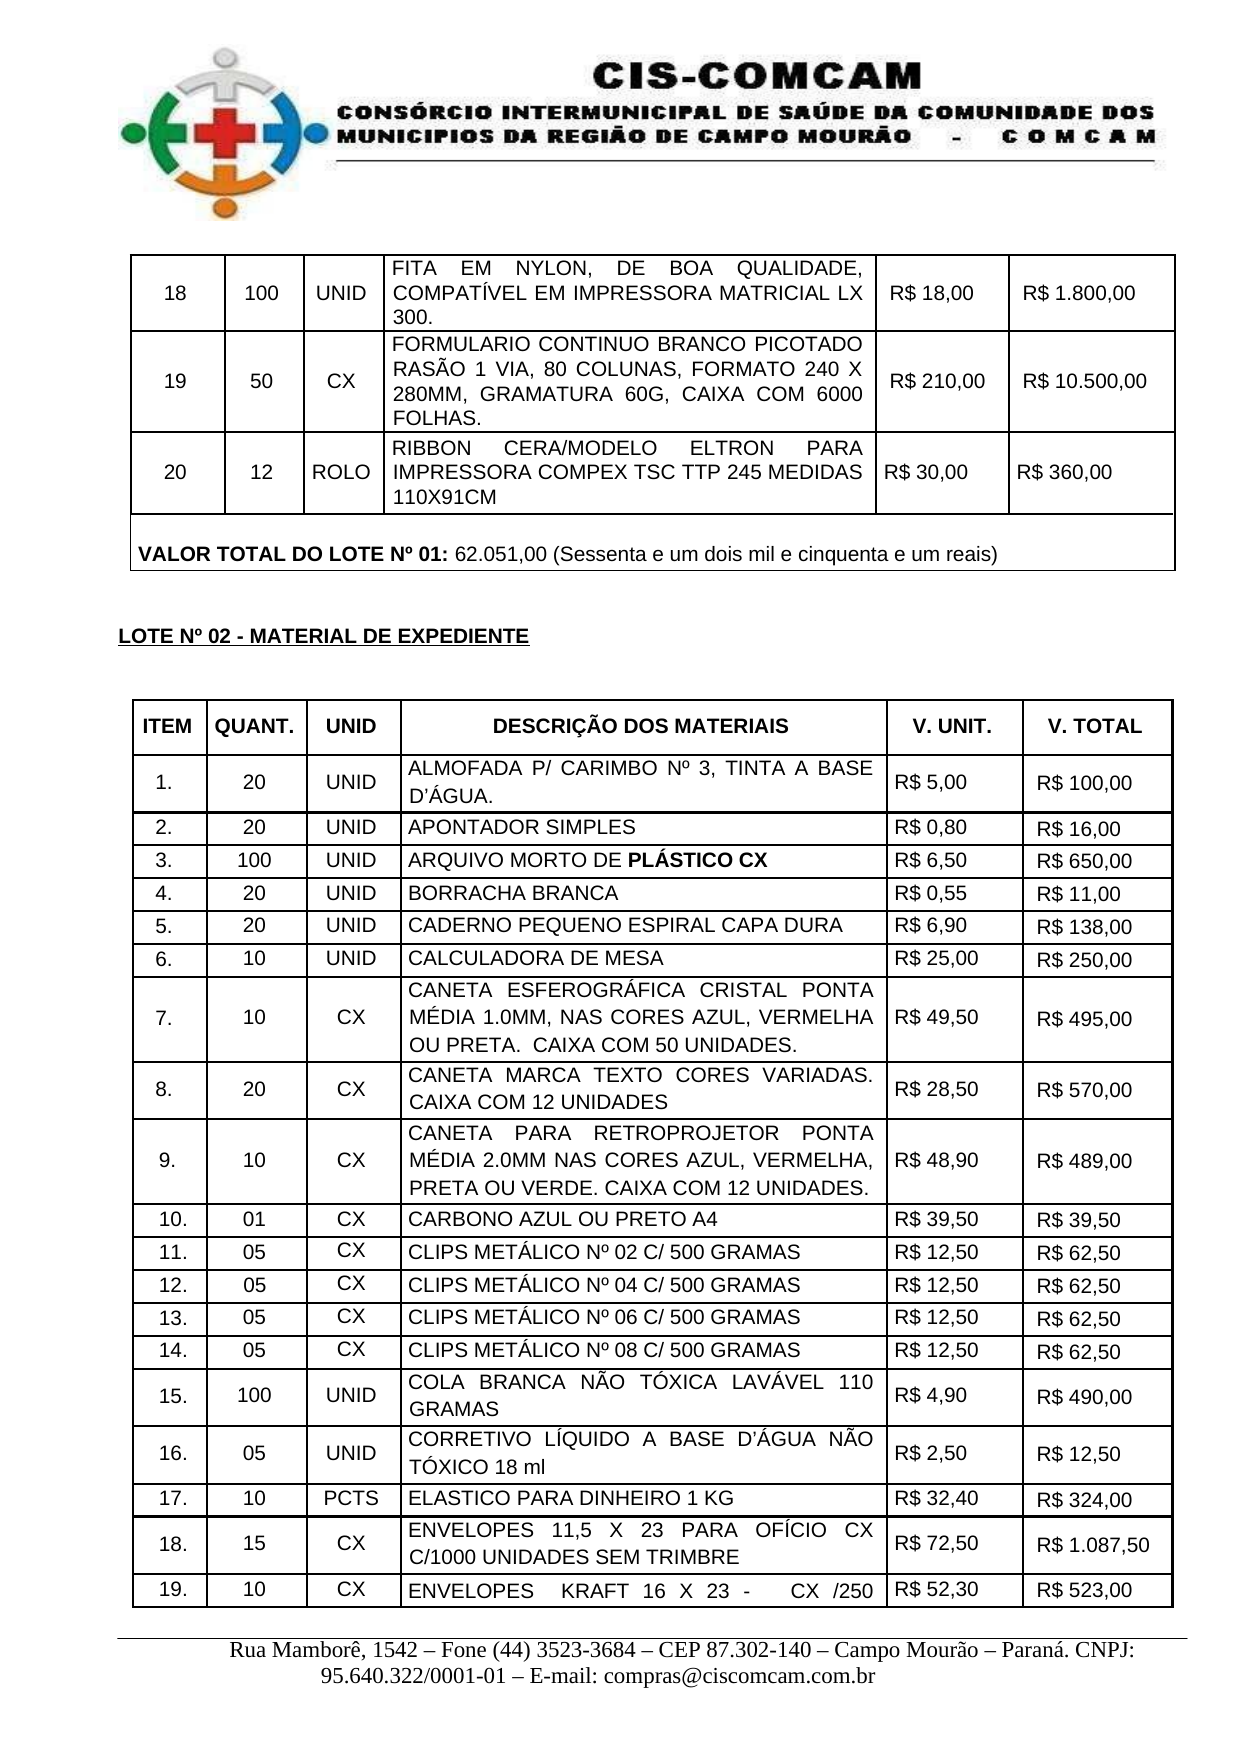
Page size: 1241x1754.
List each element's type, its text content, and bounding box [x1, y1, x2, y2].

table_cell R$ 250,00 [1024, 945, 1171, 976]
table_cell CANETA PARA RETROPROJETOR PONTA MÉDIA 2.0MM NAS CORES AZUL, VERMELHA, PRETA OU VERDE. CAIXA COM 12 UNIDADES. [402, 1120, 886, 1203]
table_cell CLIPS METÁLICO Nº 08 C/ 500 GRAMAS [402, 1337, 886, 1367]
table_cell [134, 1238, 206, 1269]
table_cell FITA EM NYLON, DE BOA QUALIDADE, COMPATÍVEL EM IMPRESSORA MATRICIAL LX 300. [385, 256, 875, 330]
table_cell COLA BRANCA NÃO TÓXICA LAVÁVEL 110 GRAMAS [402, 1370, 886, 1425]
table_cell [134, 1205, 206, 1236]
table_cell R$ 32,40 [888, 1485, 1022, 1515]
table_cell R$ 62,50 [1024, 1238, 1171, 1269]
table_cell R$ 523,00 [1024, 1575, 1171, 1606]
table_cell PCTS [308, 1485, 400, 1515]
table_cell CADERNO PEQUENO ESPIRAL CAPA DURA [402, 912, 886, 943]
table_cell 100 [208, 1370, 306, 1425]
table_cell [134, 1370, 206, 1425]
table_cell UNID [305, 256, 383, 330]
table_cell R$ 62,50 [1024, 1337, 1171, 1367]
table_cell 19 [132, 332, 224, 431]
table_cell [134, 945, 206, 976]
table_cell R$ 4,90 [888, 1370, 1022, 1425]
table_cell VALOR TOTAL DO LOTE Nº 01: 62.051,00 (Sessenta e um dois mil e cinquenta e um reais) [131, 513, 1174, 570]
table_cell [134, 1304, 206, 1334]
table_cell 10 [208, 978, 306, 1061]
table_cell R$ 489,00 [1024, 1120, 1171, 1203]
table_cell R$ 495,00 [1024, 978, 1171, 1061]
table_cell R$ 650,00 [1024, 846, 1171, 877]
table_cell CX [308, 1575, 400, 1606]
table_cell 20 [208, 912, 306, 943]
table_cell R$ 28,50 [888, 1063, 1022, 1118]
table_cell UNID [308, 879, 400, 910]
table_cell ELASTICO PARA DINHEIRO 1 KG [402, 1485, 886, 1515]
table_cell 05 [208, 1427, 306, 1483]
table_cell R$ 62,50 [1024, 1271, 1171, 1302]
table_cell UNID [308, 912, 400, 943]
table_cell CLIPS METÁLICO Nº 02 C/ 500 GRAMAS [402, 1238, 886, 1269]
table_cell ALMOFADA P/ CARIMBO Nº 3, TINTA A BASE D’ÁGUA. [402, 756, 886, 811]
table_cell R$ 18,00 [877, 256, 1008, 330]
table_cell ARQUIVO MORTO DE PLÁSTICO CX [402, 846, 886, 877]
table_cell R$ 210,00 [877, 332, 1008, 431]
table_header UNID [308, 701, 400, 754]
table_cell CX [308, 1205, 400, 1236]
table_cell CX [308, 1063, 400, 1118]
table_cell 18 [132, 256, 224, 330]
table_cell UNID [308, 1370, 400, 1425]
table_cell 20 [208, 1063, 306, 1118]
table_cell R$ 12,50 [888, 1271, 1022, 1302]
table_cell [134, 1337, 206, 1367]
table_cell R$ 0,55 [888, 879, 1022, 910]
table_cell [134, 1518, 206, 1573]
table_cell R$ 12,50 [888, 1238, 1022, 1269]
table_cell RIBBON CERA/MODELO ELTRON PARA IMPRESSORA COMPEX TSC TTP 245 MEDIDAS 110X91CM [385, 433, 875, 512]
table_cell R$ 324,00 [1024, 1485, 1171, 1515]
table_cell CLIPS METÁLICO Nº 04 C/ 500 GRAMAS [402, 1271, 886, 1302]
table_cell 10 [208, 1120, 306, 1203]
table_cell CX [308, 1271, 400, 1302]
table_cell CX [308, 1238, 400, 1269]
table_cell 20 [208, 814, 306, 844]
table_cell 100 [208, 846, 306, 877]
table_header QUANT. [208, 701, 306, 754]
table_cell [134, 756, 206, 811]
table_cell [134, 1120, 206, 1203]
table_cell R$ 6,50 [888, 846, 1022, 877]
table_cell R$ 62,50 [1024, 1304, 1171, 1334]
table_cell 10 [208, 945, 306, 976]
table_cell R$ 1.087,50 [1024, 1518, 1171, 1573]
table_header V. UNIT. [888, 701, 1022, 754]
table_cell R$ 72,50 [888, 1518, 1022, 1573]
table_cell R$ 12,50 [1024, 1427, 1171, 1483]
table_cell R$ 39,50 [1024, 1205, 1171, 1236]
table_cell [134, 879, 206, 910]
table_cell 01 [208, 1205, 306, 1236]
table_cell R$ 49,50 [888, 978, 1022, 1061]
table_cell 05 [208, 1238, 306, 1269]
table_cell BORRACHA BRANCA [402, 879, 886, 910]
table_cell CANETA ESFEROGRÁFICA CRISTAL PONTA MÉDIA 1.0MM, NAS CORES AZUL, VERMELHA OU PRETA. CAIXA COM 50 UNIDADES. [402, 978, 886, 1061]
table_cell R$ 490,00 [1024, 1370, 1171, 1425]
table_cell ENVELOPES KRAFT 16 X 23 - CX /250 UNIDADES [402, 1575, 886, 1606]
table_cell UNID [308, 945, 400, 976]
table_cell R$ 570,00 [1024, 1063, 1171, 1118]
table_cell FORMULARIO CONTINUO BRANCO PICOTADO RASÃO 1 VIA, 80 COLUNAS, FORMATO 240 X 280MM, GRAMATURA 60G, CAIXA COM 6000 FOLHAS. [385, 332, 875, 431]
table_cell CANETA MARCA TEXTO CORES VARIADAS. CAIXA COM 12 UNIDADES [402, 1063, 886, 1118]
table_header V. TOTAL [1024, 701, 1171, 754]
table_cell UNID [308, 756, 400, 811]
table_cell CX [308, 1337, 400, 1367]
table_cell CORRETIVO LÍQUIDO A BASE D’ÁGUA NÃO TÓXICO 18 ml [402, 1427, 886, 1483]
table_cell CX [308, 1518, 400, 1573]
table_cell [134, 1271, 206, 1302]
table_cell 20 [132, 433, 224, 512]
table_cell R$ 11,00 [1024, 879, 1171, 910]
table_cell [134, 1427, 206, 1483]
table_cell 20 [208, 879, 306, 910]
table_cell ENVELOPES 11,5 X 23 PARA OFÍCIO CX C/1000 UNIDADES SEM TRIMBRE [402, 1518, 886, 1573]
table_cell CALCULADORA DE MESA [402, 945, 886, 976]
table_cell [134, 1575, 206, 1606]
table_cell [134, 1063, 206, 1118]
table_cell [134, 846, 206, 877]
table_cell [134, 1485, 206, 1515]
table_cell R$ 25,00 [888, 945, 1022, 976]
table_cell UNID [308, 846, 400, 877]
table_cell R$ 16,00 [1024, 814, 1171, 844]
table_header ITEM [134, 701, 206, 754]
table_cell ROLO [305, 433, 383, 512]
table_cell R$ 100,00 [1024, 756, 1171, 811]
table_cell R$ 1.800,00 [1010, 256, 1174, 330]
table_cell 50 [226, 332, 303, 431]
table_cell R$ 12,50 [888, 1337, 1022, 1367]
text LOTE Nº 02 - MATERIAL DE EXPEDIENTE [118, 624, 1182, 648]
table_cell 05 [208, 1337, 306, 1367]
table_cell [134, 912, 206, 943]
picture [118, 44, 1168, 221]
table_cell CX [308, 1120, 400, 1203]
table_header DESCRIÇÃO DOS MATERIAIS [402, 701, 886, 754]
table_cell R$ 30,00 [877, 433, 1008, 512]
table_cell R$ 6,90 [888, 912, 1022, 943]
table_cell UNID [308, 1427, 400, 1483]
table_cell R$ 39,50 [888, 1205, 1022, 1236]
table_cell 12 [226, 433, 303, 512]
table_cell APONTADOR SIMPLES [402, 814, 886, 844]
table_cell R$ 5,00 [888, 756, 1022, 811]
table_cell [134, 978, 206, 1061]
table_cell 10 [208, 1575, 306, 1606]
table_cell CX [308, 1304, 400, 1334]
table_cell CX [308, 978, 400, 1061]
table_cell CARBONO AZUL OU PRETO A4 [402, 1205, 886, 1236]
table_cell R$ 0,80 [888, 814, 1022, 844]
table_cell 15 [208, 1518, 306, 1573]
table_cell R$ 2,50 [888, 1427, 1022, 1483]
table_cell R$ 48,90 [888, 1120, 1022, 1203]
table_cell 05 [208, 1271, 306, 1302]
table_cell CLIPS METÁLICO Nº 06 C/ 500 GRAMAS [402, 1304, 886, 1334]
table_cell R$ 138,00 [1024, 912, 1171, 943]
table_cell UNID [308, 814, 400, 844]
table_cell 100 [226, 256, 303, 330]
table_cell 20 [208, 756, 306, 811]
table_cell R$ 10.500,00 [1010, 332, 1174, 431]
table_cell CX [305, 332, 383, 431]
table_cell R$ 52,30 [888, 1575, 1022, 1606]
table_cell 05 [208, 1304, 306, 1334]
table_cell R$ 12,50 [888, 1304, 1022, 1334]
table_cell R$ 360,00 [1010, 433, 1174, 512]
table_cell [134, 814, 206, 844]
table_cell 10 [208, 1485, 306, 1515]
